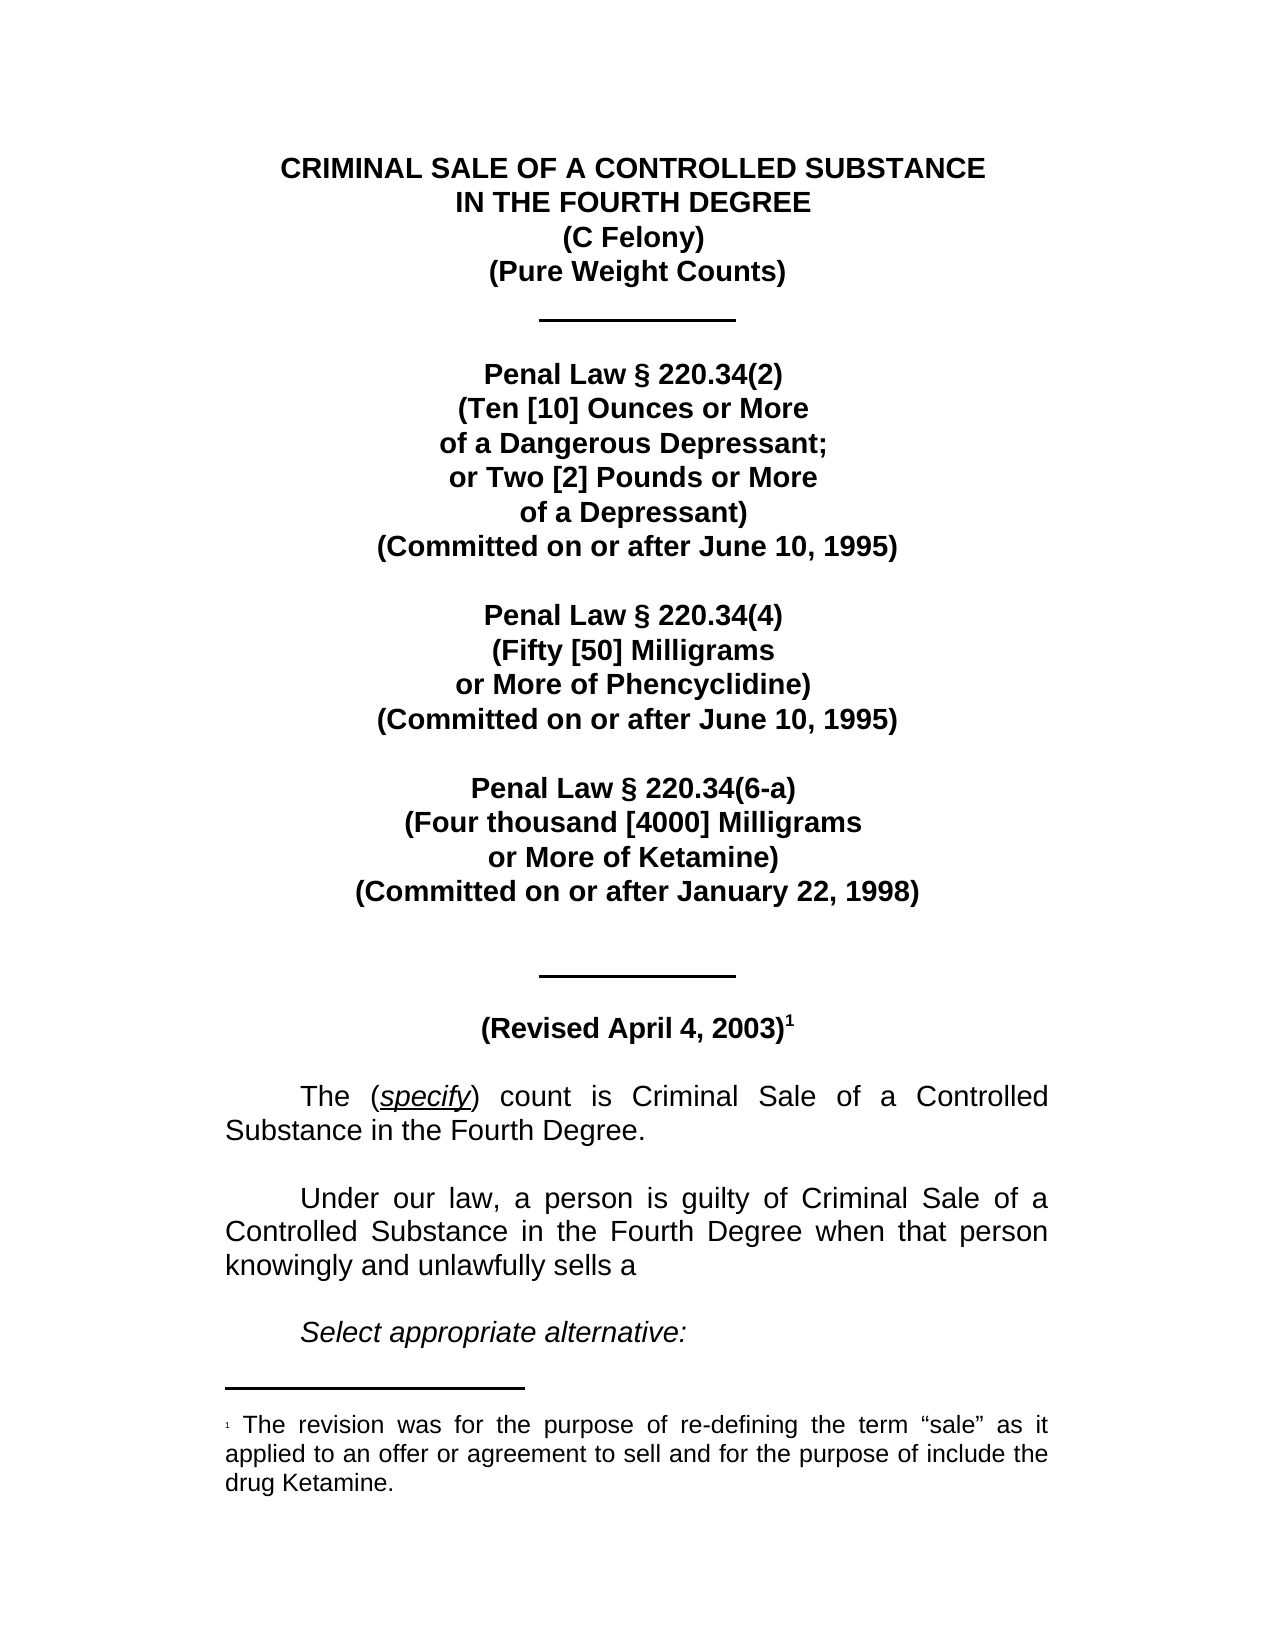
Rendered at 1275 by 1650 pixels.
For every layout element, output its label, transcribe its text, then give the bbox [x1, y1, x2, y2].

text The (specify) count is Criminal Sale of a Controlled Substance in the Fourth Degree. [225, 1080, 1050, 1147]
text 1 The revision was for the purpose of re-defining the term “sale” as it applied to an offer or agreement to sell and for the purpose of include the drug Ketamine. [225, 1411, 1050, 1497]
text Select appropriate alternative: [300, 1316, 1050, 1349]
text (Revised April 4, 2003)1 [225, 1012, 1050, 1045]
text Penal Law § 220.34(4) (Fifty [50] Milligrams or More of Phencyclidine) (Committed on or after June 10, 1995) [225, 598, 1050, 736]
text Penal Law § 220.34(6-a) (Four thousand [4000] Milligrams or More of Ketamine) (Committed on or after January 22, 1998) [225, 771, 1050, 909]
text Under our law, a person is guilty of Criminal Sale of a Controlled Substance in the Fourth Degree when that person knowingly and unlawfully sells a [225, 1182, 1050, 1282]
text Penal Law § 220.34(2) (Ten [10] Ounces or More of a Dangerous Depressant; or Two [2] Pounds or More of a Depressant) (Committed on or after June 10, 1995) [225, 357, 1050, 564]
text CRIMINAL SALE OF A CONTROLLED SUBSTANCE IN THE FOURTH DEGREE (C Felony) (Pure Weight Counts) [225, 151, 1050, 288]
